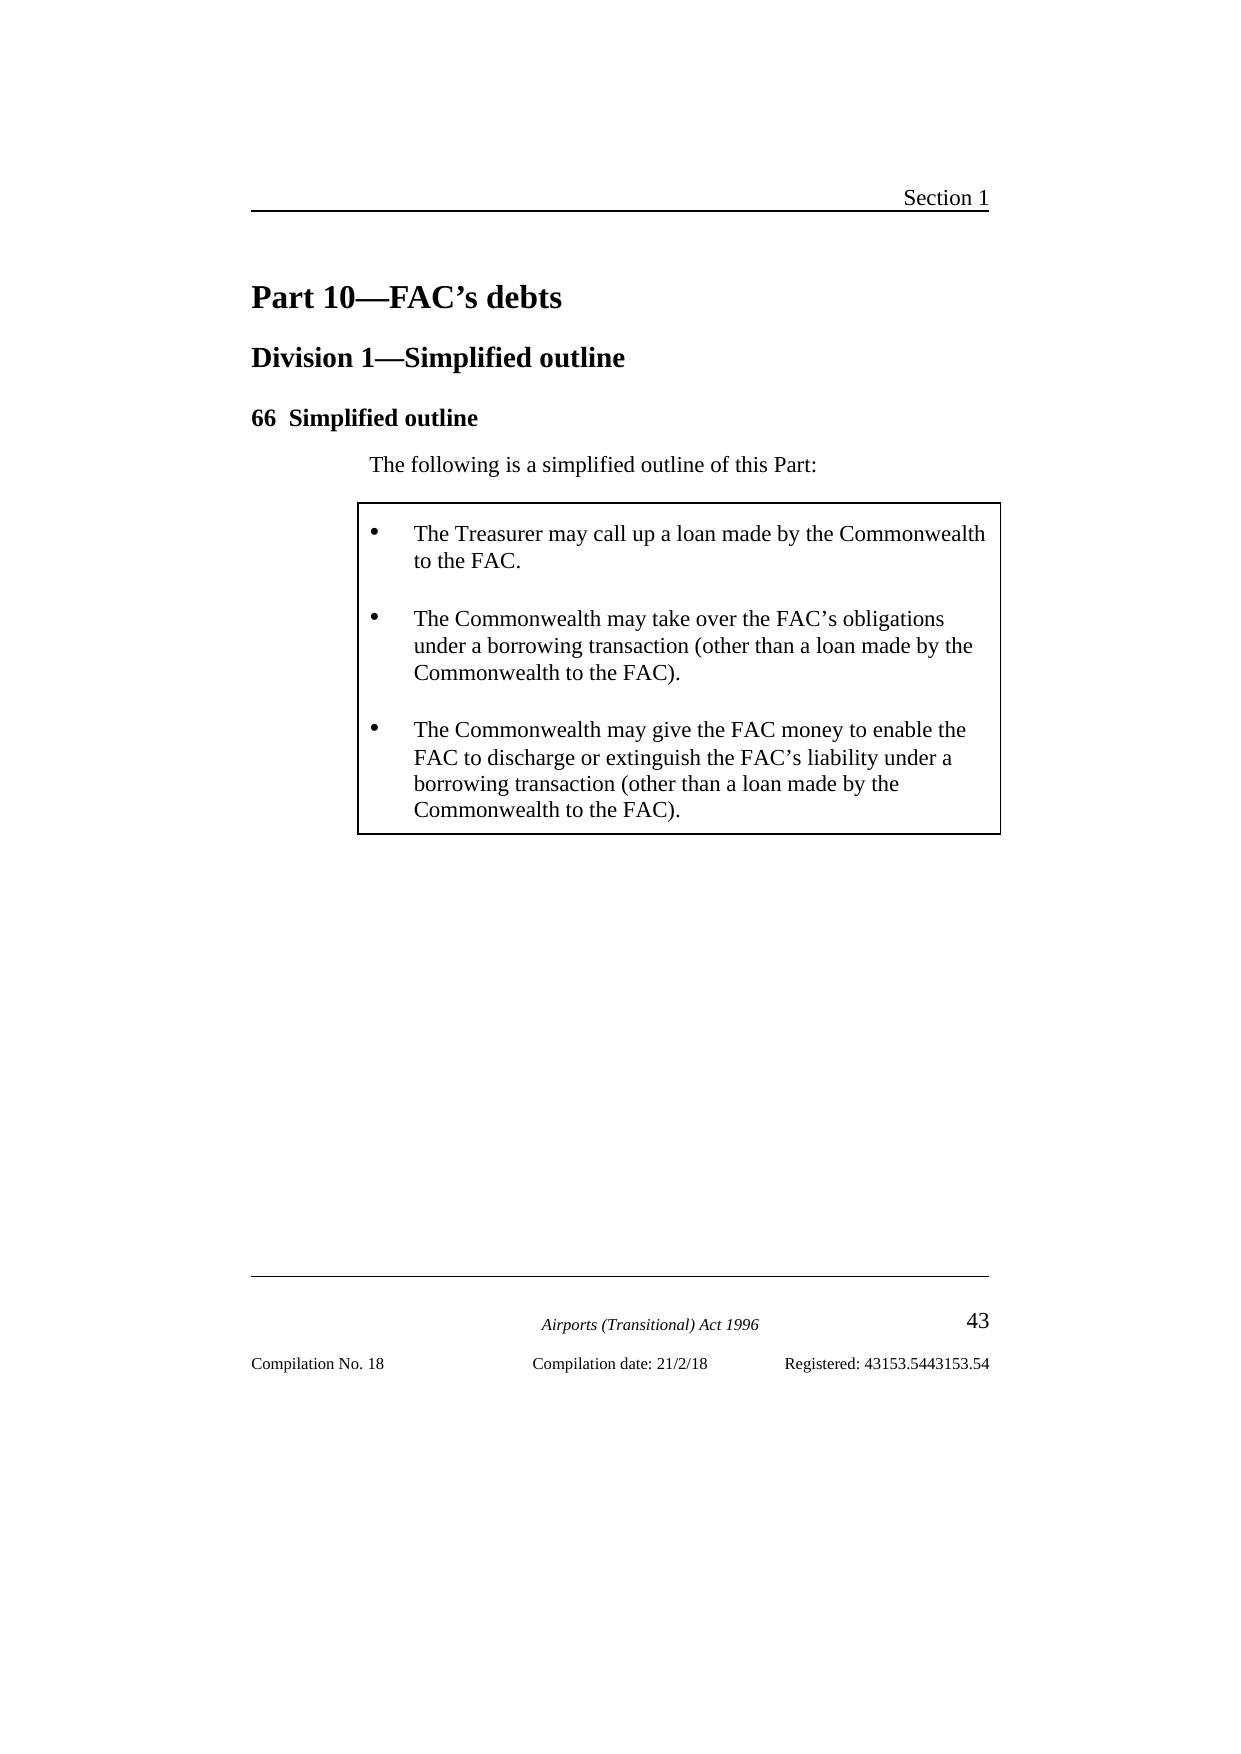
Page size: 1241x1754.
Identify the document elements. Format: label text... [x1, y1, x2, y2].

list • The Commonwealth may take over the FAC’s obligations under a borrowing transaction (other than a loan made by the Commonwealth to the FAC). [359, 587, 1000, 685]
list • The Commonwealth may give the FAC money to enable the FAC to discharge or extinguish the FAC’s liability under a borrowing transaction (other than a loan made by the Commonwealth to the FAC). [359, 698, 1000, 833]
text Division 1—Simplified outline [251, 341, 989, 374]
text 66 Simplified outline [251, 403, 989, 432]
list • The Treasurer may call up a loan made by the Commonwealth to the FAC. [359, 504, 1000, 574]
text Part 10—FAC’s debts [251, 277, 989, 316]
text The following is a simplified outline of this Part: [251, 451, 989, 477]
